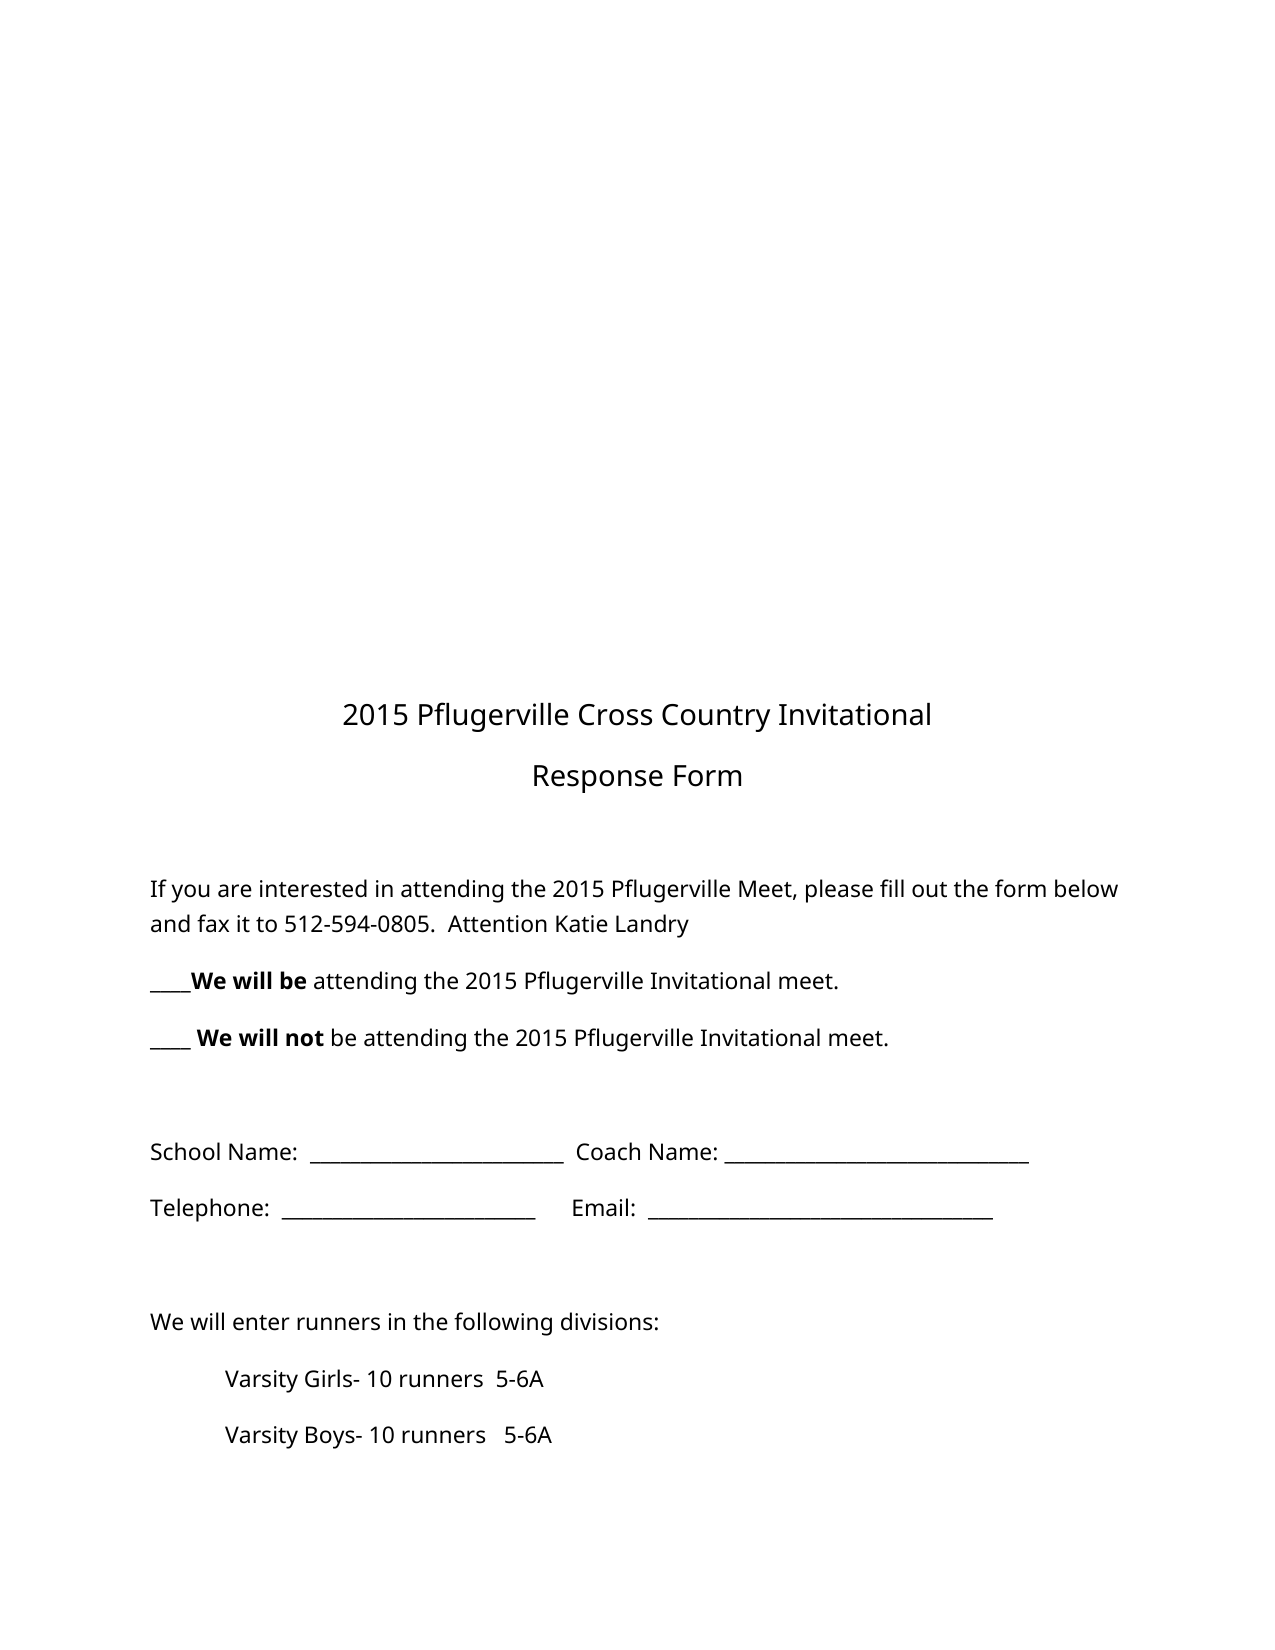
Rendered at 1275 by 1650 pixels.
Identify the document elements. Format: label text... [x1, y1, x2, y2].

text Telephone: _________________________ Email: __________________________________ [150, 1192, 1125, 1223]
text ____We will be attending the 2015 Pflugerville Invitational meet. [150, 965, 1125, 996]
text Varsity Girls- 10 runners 5-6A [150, 1363, 1125, 1394]
text Response Form [150, 755, 1125, 795]
text ____ We will not be attending the 2015 Pflugerville Invitational meet. [150, 1022, 1125, 1053]
text Varsity Boys- 10 runners 5-6A [150, 1419, 1125, 1451]
text School Name: _________________________ Coach Name: ______________________________ [150, 1136, 1125, 1167]
text If you are interested in attending the 2015 Pflugerville Meet, please fill out the form below and fax it to 512-594-0805. Attention Katie Landry [150, 872, 1125, 940]
text 2015 Pflugerville Cross Country Invitational [150, 695, 1125, 734]
text We will enter runners in the following divisions: [150, 1306, 1125, 1337]
